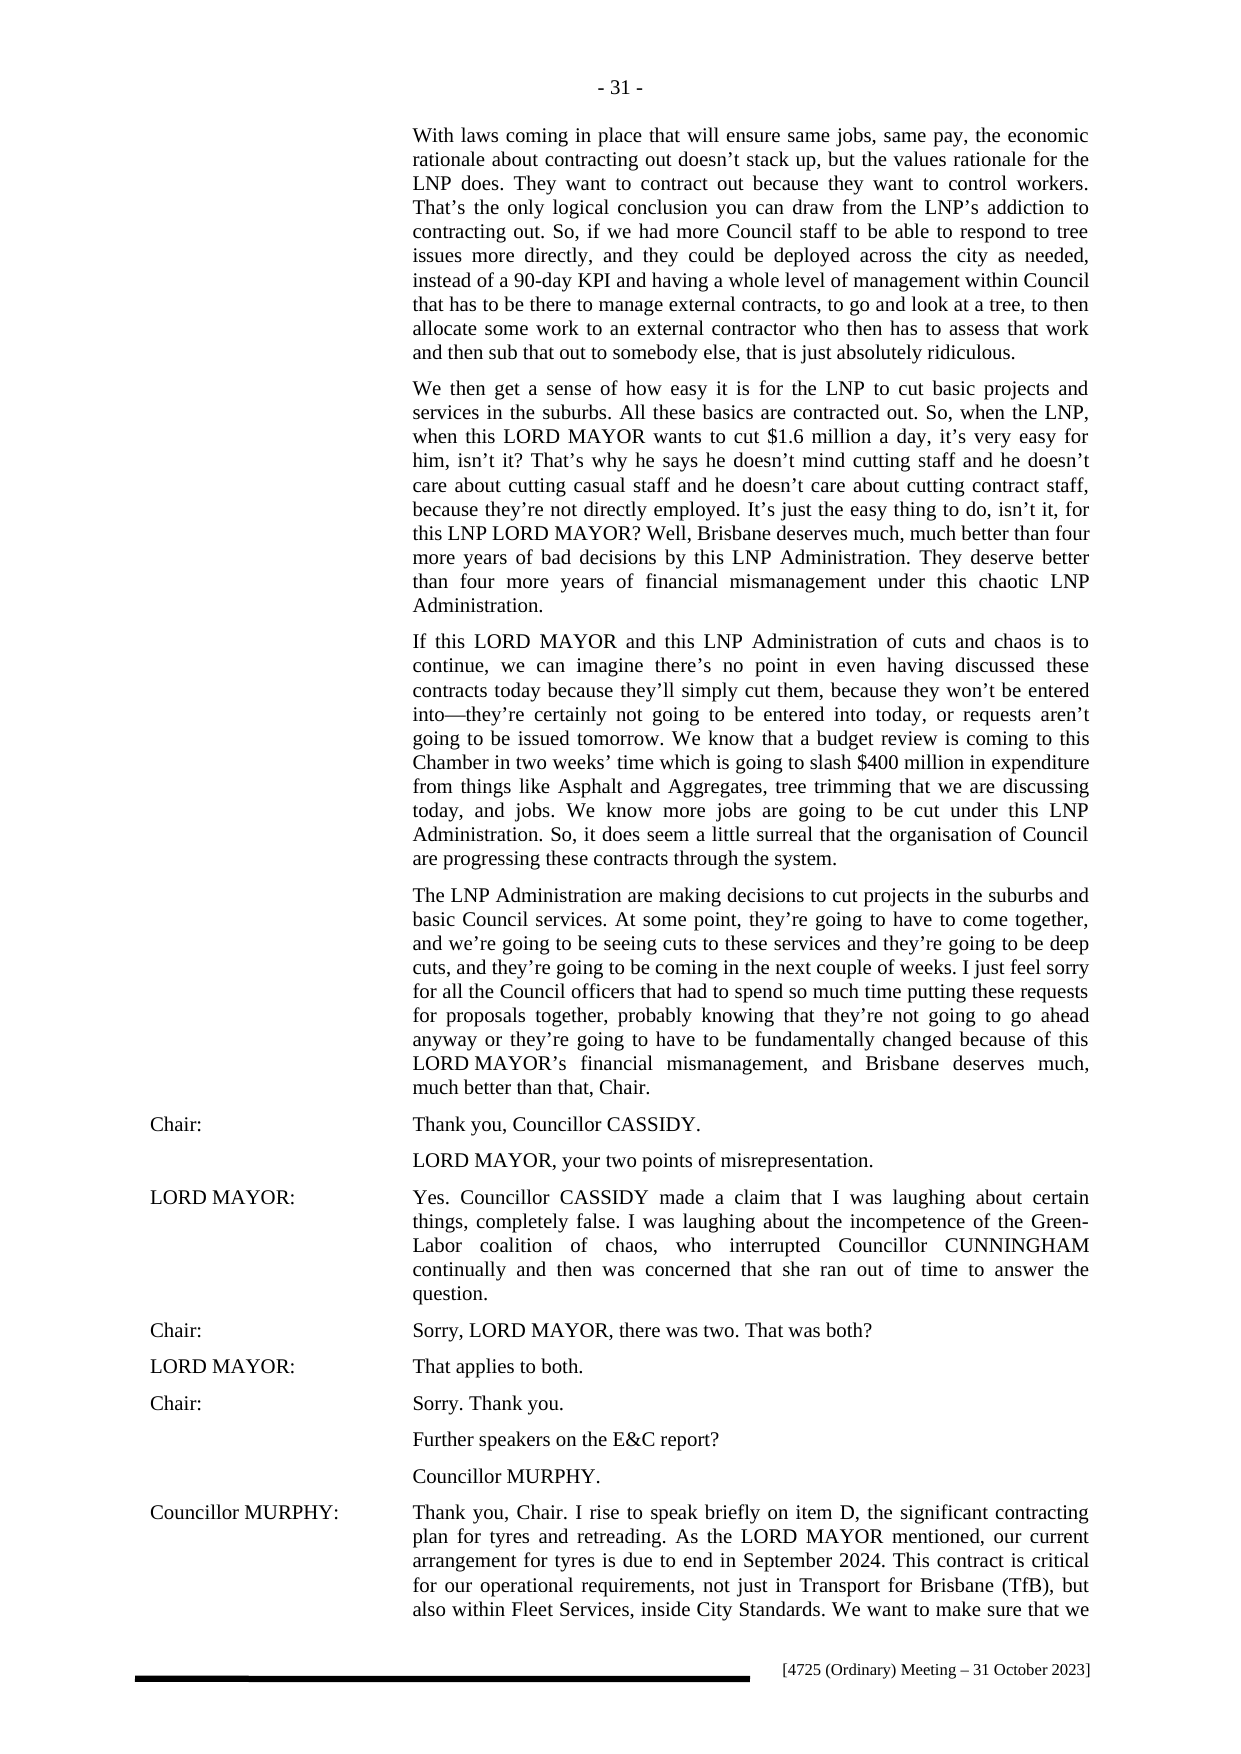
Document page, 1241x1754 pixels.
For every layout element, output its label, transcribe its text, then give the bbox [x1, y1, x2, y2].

text If this LORD MAYOR and this LNP Administration of cuts and chaos is to continue, we can imagine there’s no point in even having discussed these contracts today because they’ll simply cut them, because they won’t be entered into—they’re certainly not going to be entered into today, or requests aren’t going to be issued tomorrow. We know that a budget review is coming to this Chamber in two weeks’ time which is going to slash $400 million in expenditure from things like Asphalt and Aggregates, tree trimming that we are discussing today, and jobs. We know more jobs are going to be cut under this LNP Administration. So, it does seem a little surreal that the organisation of Council are progressing these contracts through the system. [412, 629, 1090, 870]
text LORD MAYOR, your two points of misrepresentation. [412, 1148, 1090, 1172]
text We then get a sense of how easy it is for the LNP to cut basic projects and services in the suburbs. All these basics are contracted out. So, when the LNP, when this LORD MAYOR wants to cut $1.6 million a day, it’s very easy for him, isn’t it? That’s why he says he doesn’t mind cutting staff and he doesn’t care about cutting casual staff and he doesn’t care about cutting contract staff, because they’re not directly employed. It’s just the easy thing to do, isn’t it, for this LNP LORD MAYOR? Well, Brisbane deserves much, much better than four more years of bad decisions by this LNP Administration. They deserve better than four more years of financial mismanagement under this chaotic LNP Administration. [412, 376, 1090, 617]
text Chair: Sorry. Thank you. [150, 1391, 1090, 1415]
text Further speakers on the E&C report? [412, 1427, 1090, 1451]
text Chair: Sorry, LORD MAYOR, there was two. That was both? [150, 1317, 1090, 1342]
text With laws coming in place that will ensure same jobs, same pay, the economic rationale about contracting out doesn’t stack up, but the values rationale for the LNP does. They want to contract out because they want to control workers. That’s the only logical conclusion you can draw from the LNP’s addiction to contracting out. So, if we had more Council staff to be able to respond to tree issues more directly, and they could be deployed across the city as needed, instead of a 90-day KPI and having a whole level of management within Council that has to be there to manage external contracts, to go and look at a tree, to then allocate some work to an external contractor who then has to assess that work and then sub that out to somebody else, that is just absolutely ridiculous. [412, 123, 1090, 364]
text The LNP Administration are making decisions to cut projects in the suburbs and basic Council services. At some point, they’re going to have to come together, and we’re going to be seeing cuts to these services and they’re going to be deep cuts, and they’re going to be coming in the next couple of weeks. I just feel sorry for all the Council officers that had to spend so much time putting these requests for proposals together, probably knowing that they’re not going to go ahead anyway or they’re going to have to be fundamentally changed because of this LORD MAYOR’s financial mismanagement, and Brisbane deserves much, much better than that, Chair. [412, 882, 1090, 1099]
text Chair: Thank you, Councillor CASSIDY. [150, 1112, 1090, 1136]
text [150, 1500, 1090, 1621]
text LORD MAYOR: Yes. Councillor CASSIDY made a claim that I was laughing about certain things, completely false. I was laughing about the incompetence of the Green-Labor coalition of chaos, who interrupted Councillor CUNNINGHAM continually and then was concerned that she ran out of time to answer the question. [150, 1185, 1090, 1305]
text LORD MAYOR: That applies to both. [150, 1354, 1090, 1378]
text Councillor MURPHY. [412, 1464, 1090, 1488]
